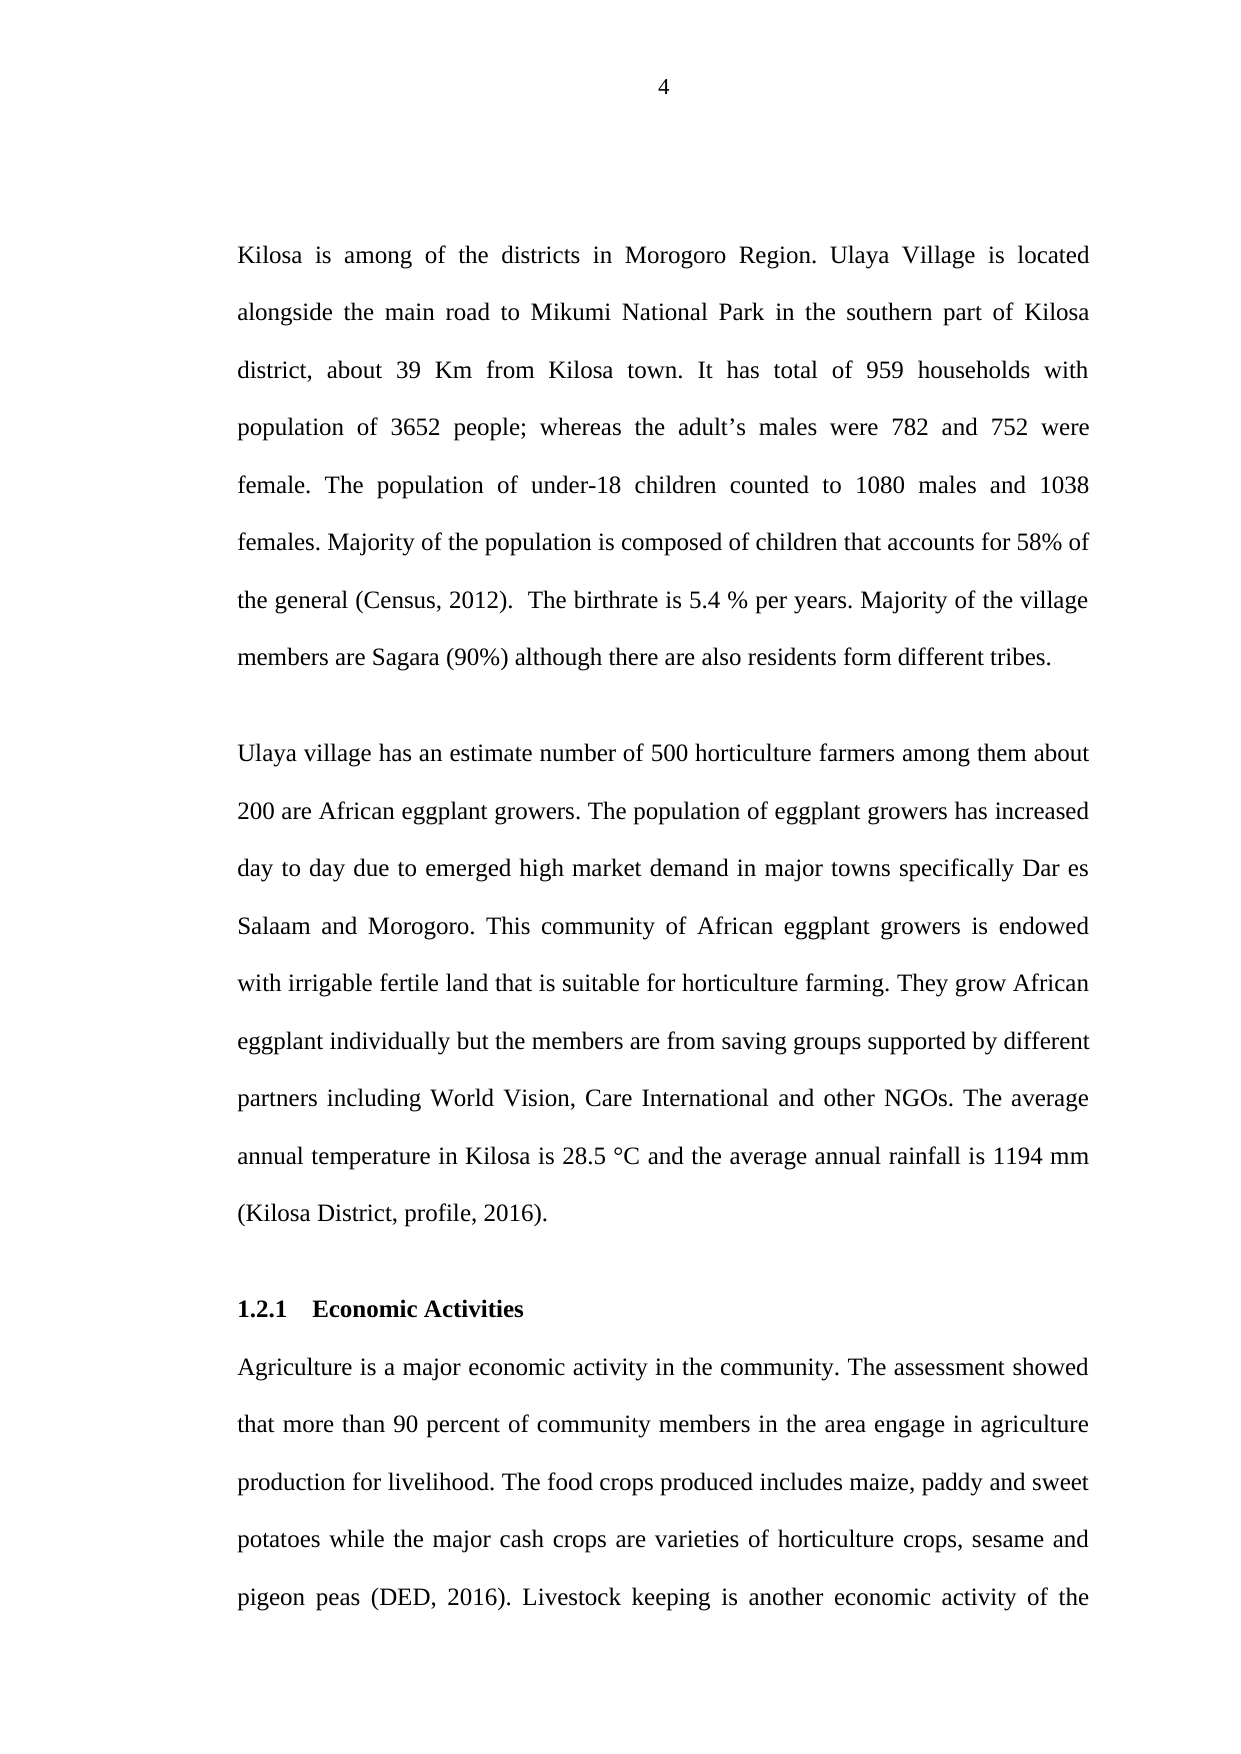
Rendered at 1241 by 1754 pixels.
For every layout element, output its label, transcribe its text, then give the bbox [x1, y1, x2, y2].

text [237, 1352, 1090, 1610]
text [237, 240, 1090, 671]
text Ulaya village has an estimate number of 500 horticulture farmers among them about 200 are African eggplant growers. The population of eggplant growers has increased day to day due to emerged high market demand in major towns specifically Dar es Salaam and Morogoro. This community of African eggplant growers is endowed with irrigable fertile land that is suitable for horticulture farming. They grow African eggplant individually but the members are from saving groups supported by different partners including World Vision, Care International and other NGOs. The average annual temperature in Kilosa is 28.5 °C and the average annual rainfall is 1194 mm (Kilosa District, profile, 2016). [237, 738, 1090, 1227]
list Economic Activities [237, 1294, 1090, 1323]
